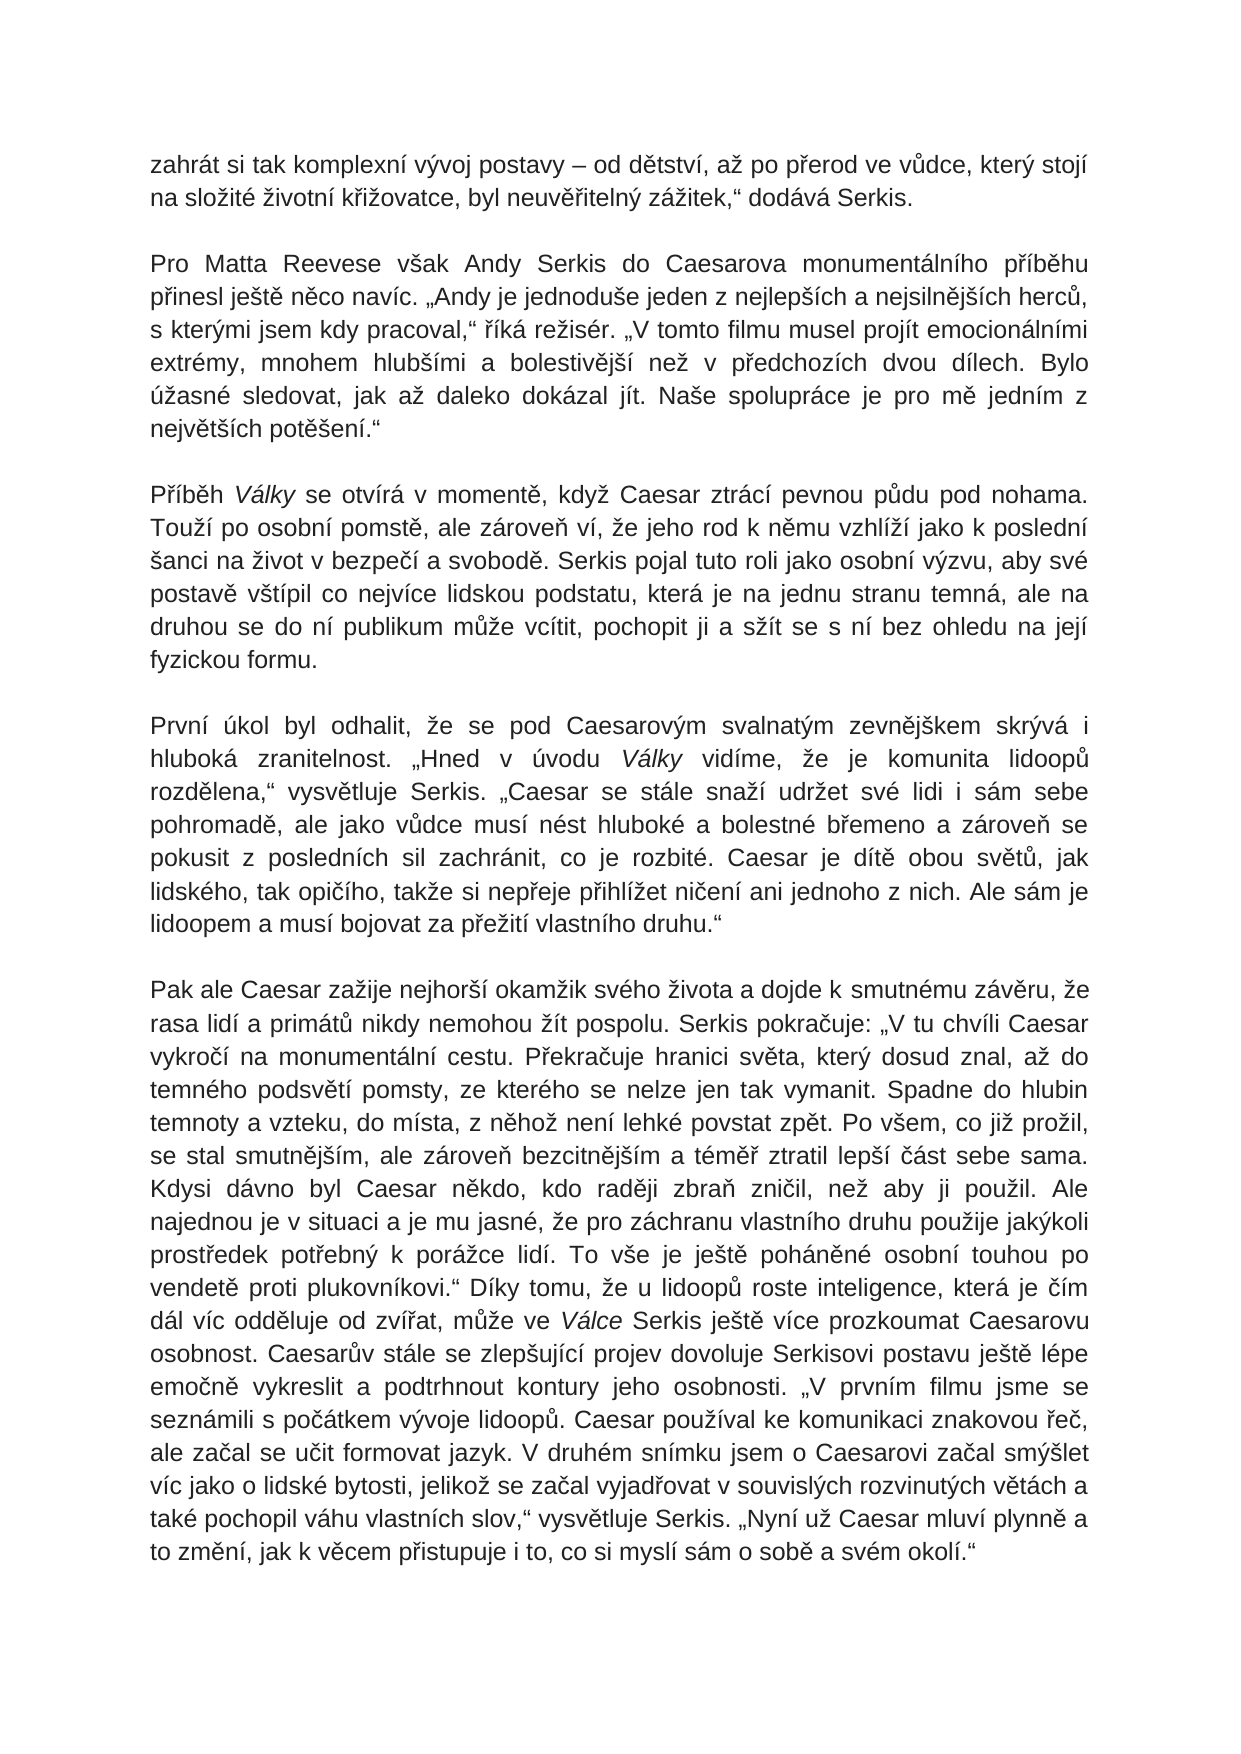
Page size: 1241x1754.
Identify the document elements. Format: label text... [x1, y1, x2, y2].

text Pro Matta Reevese však Andy Serkis do Caesarova monumentálního příběhu přinesl ještě něco navíc. „Andy je jednoduše jeden z nejlepších a nejsilnějších herců, s kterými jsem kdy pracoval,“ říká režisér. „V tomto filmu musel projít emocionálními extrémy, mnohem hlubšími a bolestivější než v předchozích dvou dílech. Bylo úžasné sledovat, jak až daleko dokázal jít. Naše spolupráce je pro mě jedním z největších potěšení.“ [150, 249, 1090, 443]
text Příběh Války se otvírá v momentě, když Caesar ztrácí pevnou půdu pod nohama. Touží po osobní pomstě, ale zároveň ví, že jeho rod k němu vzhlíží jako k poslední šanci na život v bezpečí a svobodě. Serkis pojal tuto roli jako osobní výzvu, aby své postavě vštípil co nejvíce lidskou podstatu, která je na jednu stranu temná, ale na druhou se do ní publikum může vcítit, pochopit ji a sžít se s ní bez ohledu na její fyzickou formu. [150, 480, 1090, 674]
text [150, 150, 1090, 212]
text Pak ale Caesar zažije nejhorší okamžik svého života a dojde k smutnému závěru, že rasa lidí a primátů nikdy nemohou žít pospolu. Serkis pokračuje: „V tu chvíli Caesar vykročí na monumentální cestu. Překračuje hranici světa, který dosud znal, až do temného podsvětí pomsty, ze kterého se nelze jen tak vymanit. Spadne do hlubin temnoty a vzteku, do místa, z něhož není lehké povstat zpět. Po všem, co již prožil, se stal smutnějším, ale zároveň bezcitnějším a téměř ztratil lepší část sebe sama. Kdysi dávno byl Caesar někdo, kdo raději zbraň zničil, než aby ji použil. Ale najednou je v situaci a je mu jasné, že pro záchranu vlastního druhu použije jakýkoli prostředek potřebný k porážce lidí. To vše je ještě poháněné osobní touhou po vendetě proti plukovníkovi.“ Díky tomu, že u lidoopů roste inteligence, která je čím dál víc odděluje od zvířat, může ve Válce Serkis ještě více prozkoumat Caesarovu osobnost. Caesarův stále se zlepšující projev dovoluje Serkisovi postavu ještě lépe emočně vykreslit a podtrhnout kontury jeho osobnosti. „V prvním filmu jsme se seznámili s počátkem vývoje lidoopů. Caesar používal ke komunikaci znakovou řeč, ale začal se učit formovat jazyk. V druhém snímku jsem o Caesarovi začal smýšlet víc jako o lidské bytosti, jelikož se začal vyjadřovat v souvislých rozvinutých větách a také pochopil váhu vlastních slov,“ vysvětluje Serkis. „Nyní už Caesar mluví plynně a to změní, jak k věcem přistupuje i to, co si myslí sám o sobě a svém okolí.“ [150, 976, 1090, 1566]
text První úkol byl odhalit, že se pod Caesarovým svalnatým zevnějškem skrývá i hluboká zranitelnost. „Hned v úvodu Války vidíme, že je komunita lidoopů rozdělena,“ vysvětluje Serkis. „Caesar se stále snaží udržet své lidi i sám sebe pohromadě, ale jako vůdce musí nést hluboké a bolestné břemeno a zároveň se pokusit z posledních sil zachránit, co je rozbité. Caesar je dítě obou světů, jak lidského, tak opičího, takže si nepřeje přihlížet ničení ani jednoho z nich. Ale sám je lidoopem a musí bojovat za přežití vlastního druhu.“ [150, 711, 1090, 938]
